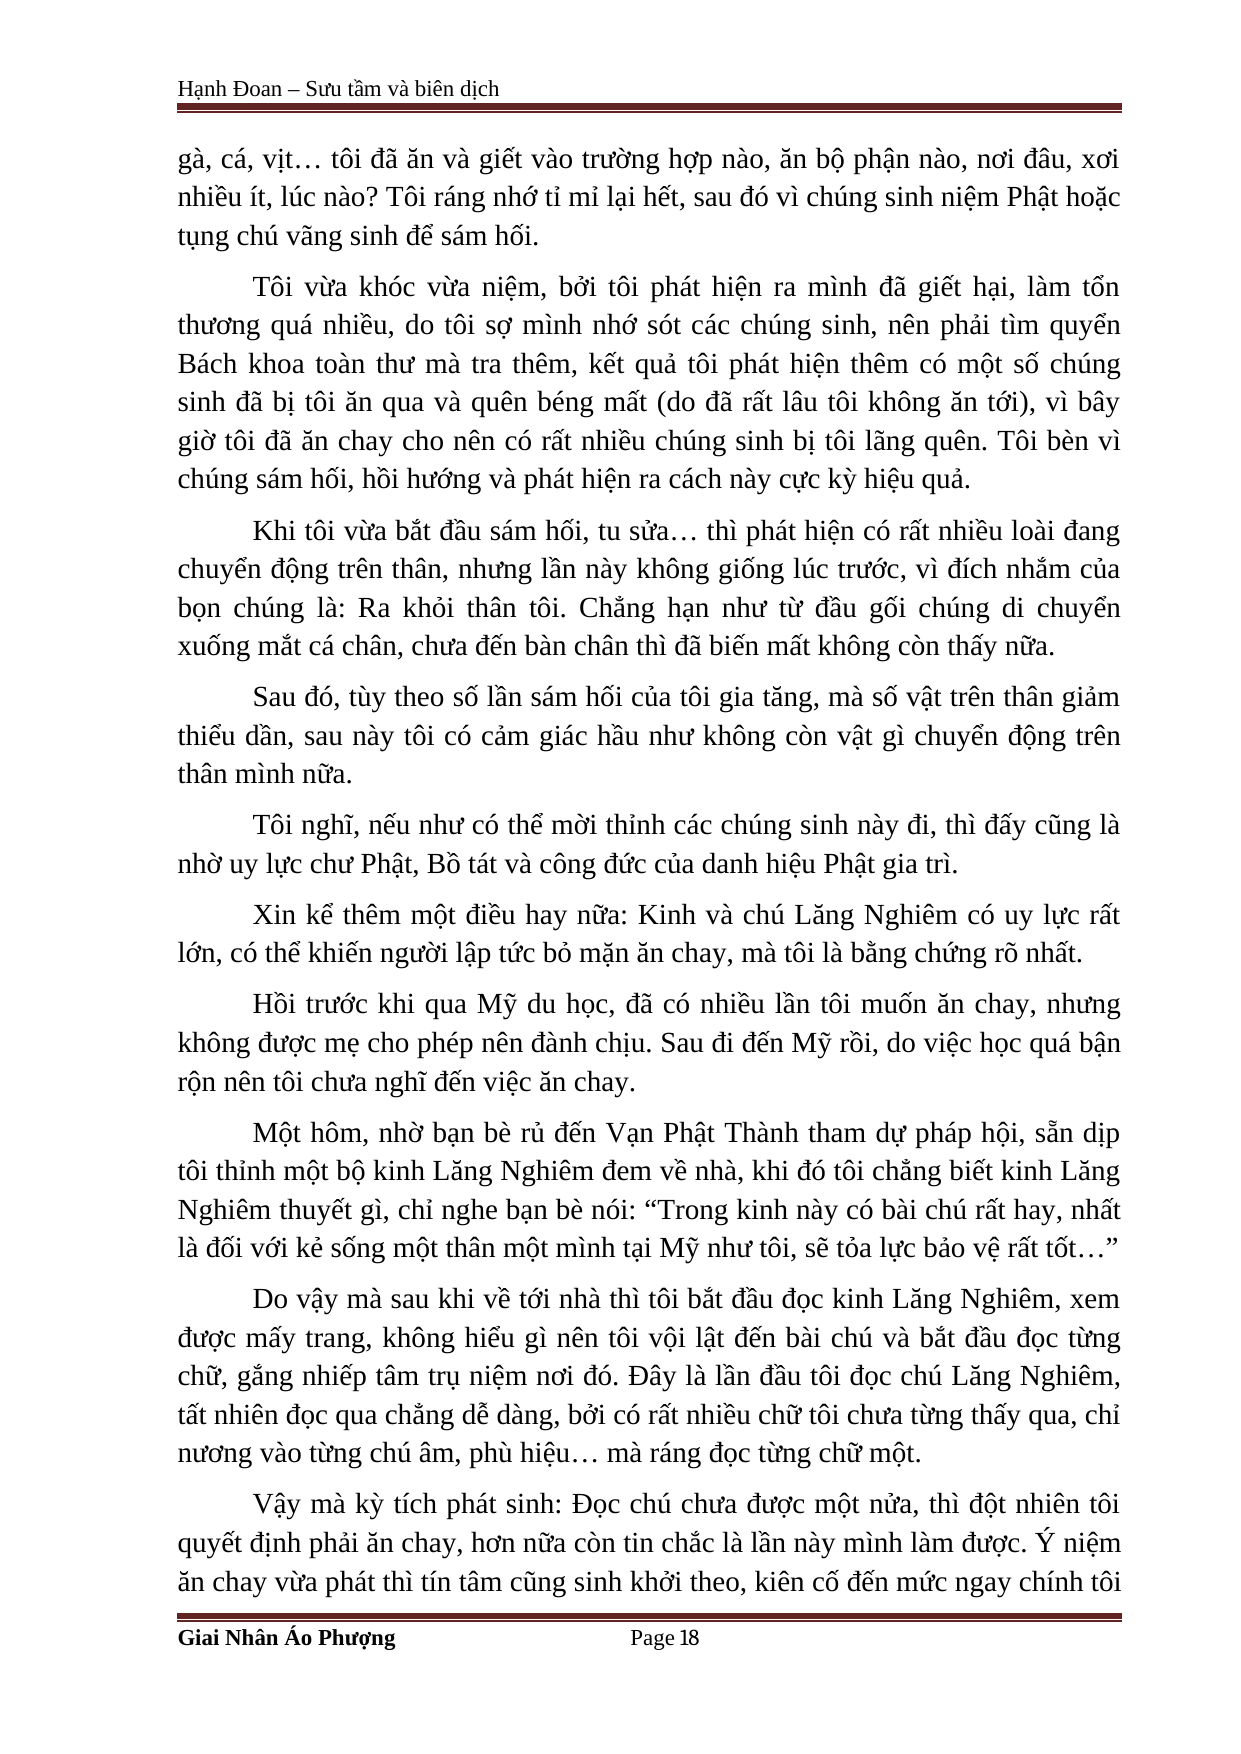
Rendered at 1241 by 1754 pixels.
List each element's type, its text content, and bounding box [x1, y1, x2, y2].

text Tôi nghĩ, nếu như có thể mời thỉnh các chúng sinh này đi, thì đấy cũng là nhờ uy lực chư Phật, Bồ tát và công đức của danh hiệu Phật gia trì. [177, 807, 1122, 879]
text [177, 141, 1122, 251]
text Khi tôi vừa bắt đầu sám hối, tu sửa… thì phát hiện có rất nhiều loài đang chuyển động trên thân, nhưng lần này không giống lúc trước, vì đích nhắm của bọn chúng là: Ra khỏi thân tôi. Chẳng hạn như từ đầu gối chúng di chuyển xuống mắt cá chân, chưa đến bàn chân thì đã biến mất không còn thấy nữa. [177, 513, 1122, 662]
text Một hôm, nhờ bạn bè rủ đến Vạn Phật Thành tham dự pháp hội, sẵn dịp tôi thỉnh một bộ kinh Lăng Nghiêm đem về nhà, khi đó tôi chẳng biết kinh Lăng Nghiêm thuyết gì, chỉ nghe bạn bè nói: “Trong kinh này có bài chú rất hay, nhất là đối với kẻ sống một thân một mình tại Mỹ như tôi, sẽ tỏa lực bảo vệ rất tốt…” [177, 1115, 1122, 1264]
text Xin kể thêm một điều hay nữa: Kinh và chú Lăng Nghiêm có uy lực rất lớn, có thể khiến người lập tức bỏ mặn ăn chay, mà tôi là bằng chứng rõ nhất. [177, 897, 1122, 969]
text Sau đó, tùy theo số lần sám hối của tôi gia tăng, mà số vật trên thân giảm thiểu dần, sau này tôi có cảm giác hầu như không còn vật gì chuyển động trên thân mình nữa. [177, 679, 1122, 790]
text Hồi trước khi qua Mỹ du học, đã có nhiều lần tôi muốn ăn chay, nhưng không được mẹ cho phép nên đành chịu. Sau đi đến Mỹ rồi, do việc học quá bận rộn nên tôi chưa nghĩ đến việc ăn chay. [177, 987, 1122, 1097]
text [177, 1487, 1122, 1597]
text Do vậy mà sau khi về tới nhà thì tôi bắt đầu đọc kinh Lăng Nghiêm, xem được mấy trang, không hiểu gì nên tôi vội lật đến bài chú và bắt đầu đọc từng chữ, gắng nhiếp tâm trụ niệm nơi đó. Đây là lần đầu tôi đọc chú Lăng Nghiêm, tất nhiên đọc qua chẳng dễ dàng, bởi có rất nhiều chữ tôi chưa từng thấy qua, chỉ nương vào từng chú âm, phù hiệu… mà ráng đọc từng chữ một. [177, 1281, 1122, 1469]
text Tôi vừa khóc vừa niệm, bởi tôi phát hiện ra mình đã giết hại, làm tổn thương quá nhiều, do tôi sợ mình nhớ sót các chúng sinh, nên phải tìm quyển Bách khoa toàn thư mà tra thêm, kết quả tôi phát hiện thêm có một số chúng sinh đã bị tôi ăn qua và quên béng mất (do đã rất lâu tôi không ăn tới), vì bây giờ tôi đã ăn chay cho nên có rất nhiều chúng sinh bị tôi lãng quên. Tôi bèn vì chúng sám hối, hồi hướng và phát hiện ra cách này cực kỳ hiệu quả. [177, 269, 1122, 495]
